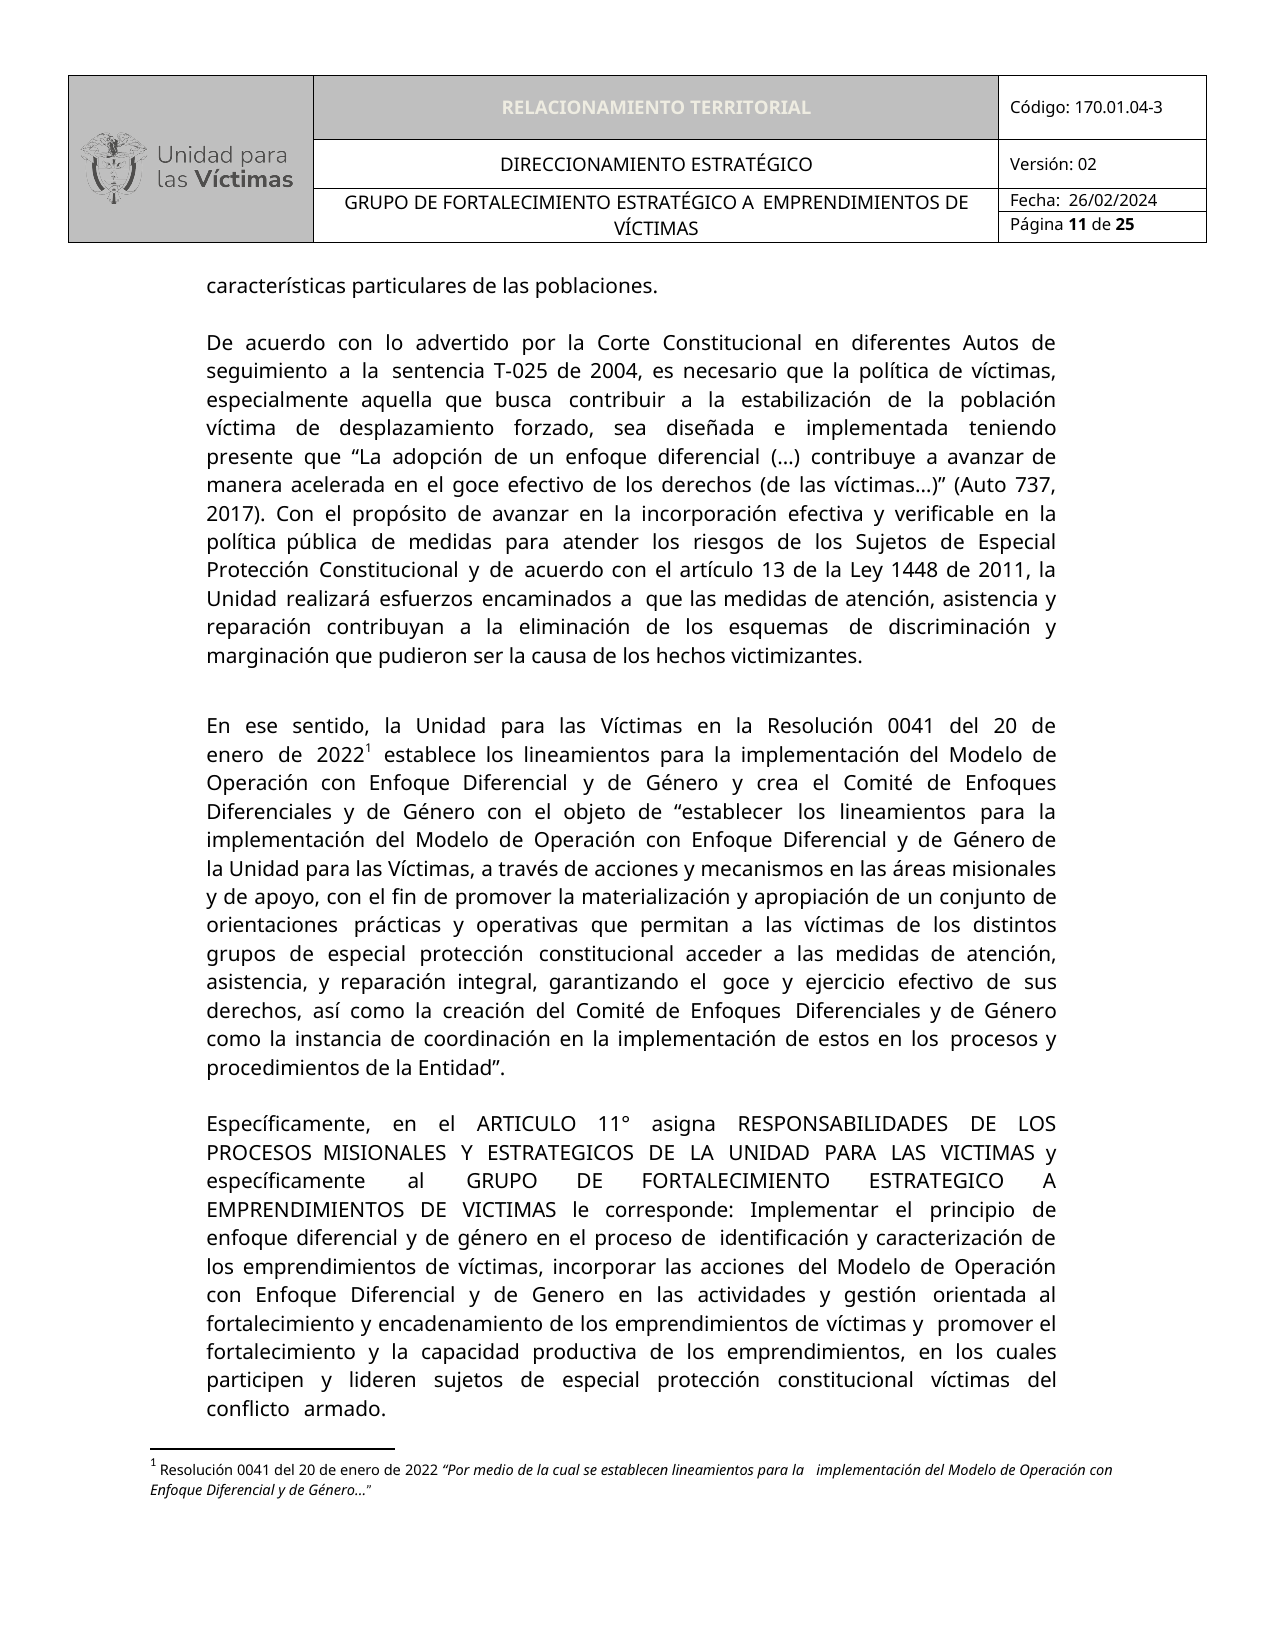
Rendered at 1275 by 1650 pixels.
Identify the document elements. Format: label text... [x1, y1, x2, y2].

picture [77, 128, 297, 207]
text De acuerdo con lo advertido por la Corte Constitucional en diferentes Autos de seguimiento a la sentencia T-025 de 2004, es necesario que la política de víctimas, especialmente aquella que busca contribuir a la estabilización de la población víctima de desplazamiento forzado, sea diseñada e implementada teniendo presente que “La adopción de un enfoque diferencial (…) contribuye a avanzar de manera acelerada en el goce efectivo de los derechos (de las víctimas…)” (Auto 737, 2017). Con el propósito de avanzar en la incorporación efectiva y verificable en la política pública de medidas para atender los riesgos de los Sujetos de Especial Protección Constitucional y de acuerdo con el artículo 13 de la Ley 1448 de 2011, la Unidad realizará esfuerzos encaminados a que las medidas de atención, asistencia y reparación contribuyan a la eliminación de los esquemas de discriminación y marginación que pudieron ser la causa de los hechos victimizantes. [206, 328, 1057, 669]
text En ese sentido, la Unidad para las Víctimas en la Resolución 0041 del 20 de enero de 2022 establece los lineamientos para la implementación del Modelo de Operación con Enfoque Diferencial y de Género y crea el Comité de Enfoques Diferenciales y de Género con el objeto de “establecer los lineamientos para la implementación del Modelo de Operación con Enfoque Diferencial y de Género de la Unidad para las Víctimas, a través de acciones y mecanismos en las áreas misionales y de apoyo, con el fin de promover la materialización y apropiación de un conjunto de orientaciones prácticas y operativas que permitan a las víctimas de los distintos grupos de especial protección constitucional acceder a las medidas de atención, asistencia, y reparación integral, garantizando el goce y ejercicio efectivo de sus derechos, así como la creación del Comité de Enfoques Diferenciales y de Género como la instancia de coordinación en la implementación de estos en los procesos y procedimientos de la Entidad”. [206, 711, 1057, 1081]
text Específicamente, en el ARTICULO 11° asigna RESPONSABILIDADES DE LOS PROCESOS MISIONALES Y ESTRATEGICOS DE LA UNIDAD PARA LAS VICTIMAS y específicamente al GRUPO DE FORTALECIMIENTO ESTRATEGICO A EMPRENDIMIENTOS DE VICTIMAS le corresponde: Implementar el principio de enfoque diferencial y de género en el proceso de identificación y caracterización de los emprendimientos de víctimas, incorporar las acciones del Modelo de Operación con Enfoque Diferencial y de Genero en las actividades y gestión orientada al fortalecimiento y encadenamiento de los emprendimientos de víctimas y promover el fortalecimiento y la capacidad productiva de los emprendimientos, en los cuales participen y lideren sujetos de especial protección constitucional víctimas del conflicto armado. [206, 1109, 1057, 1422]
